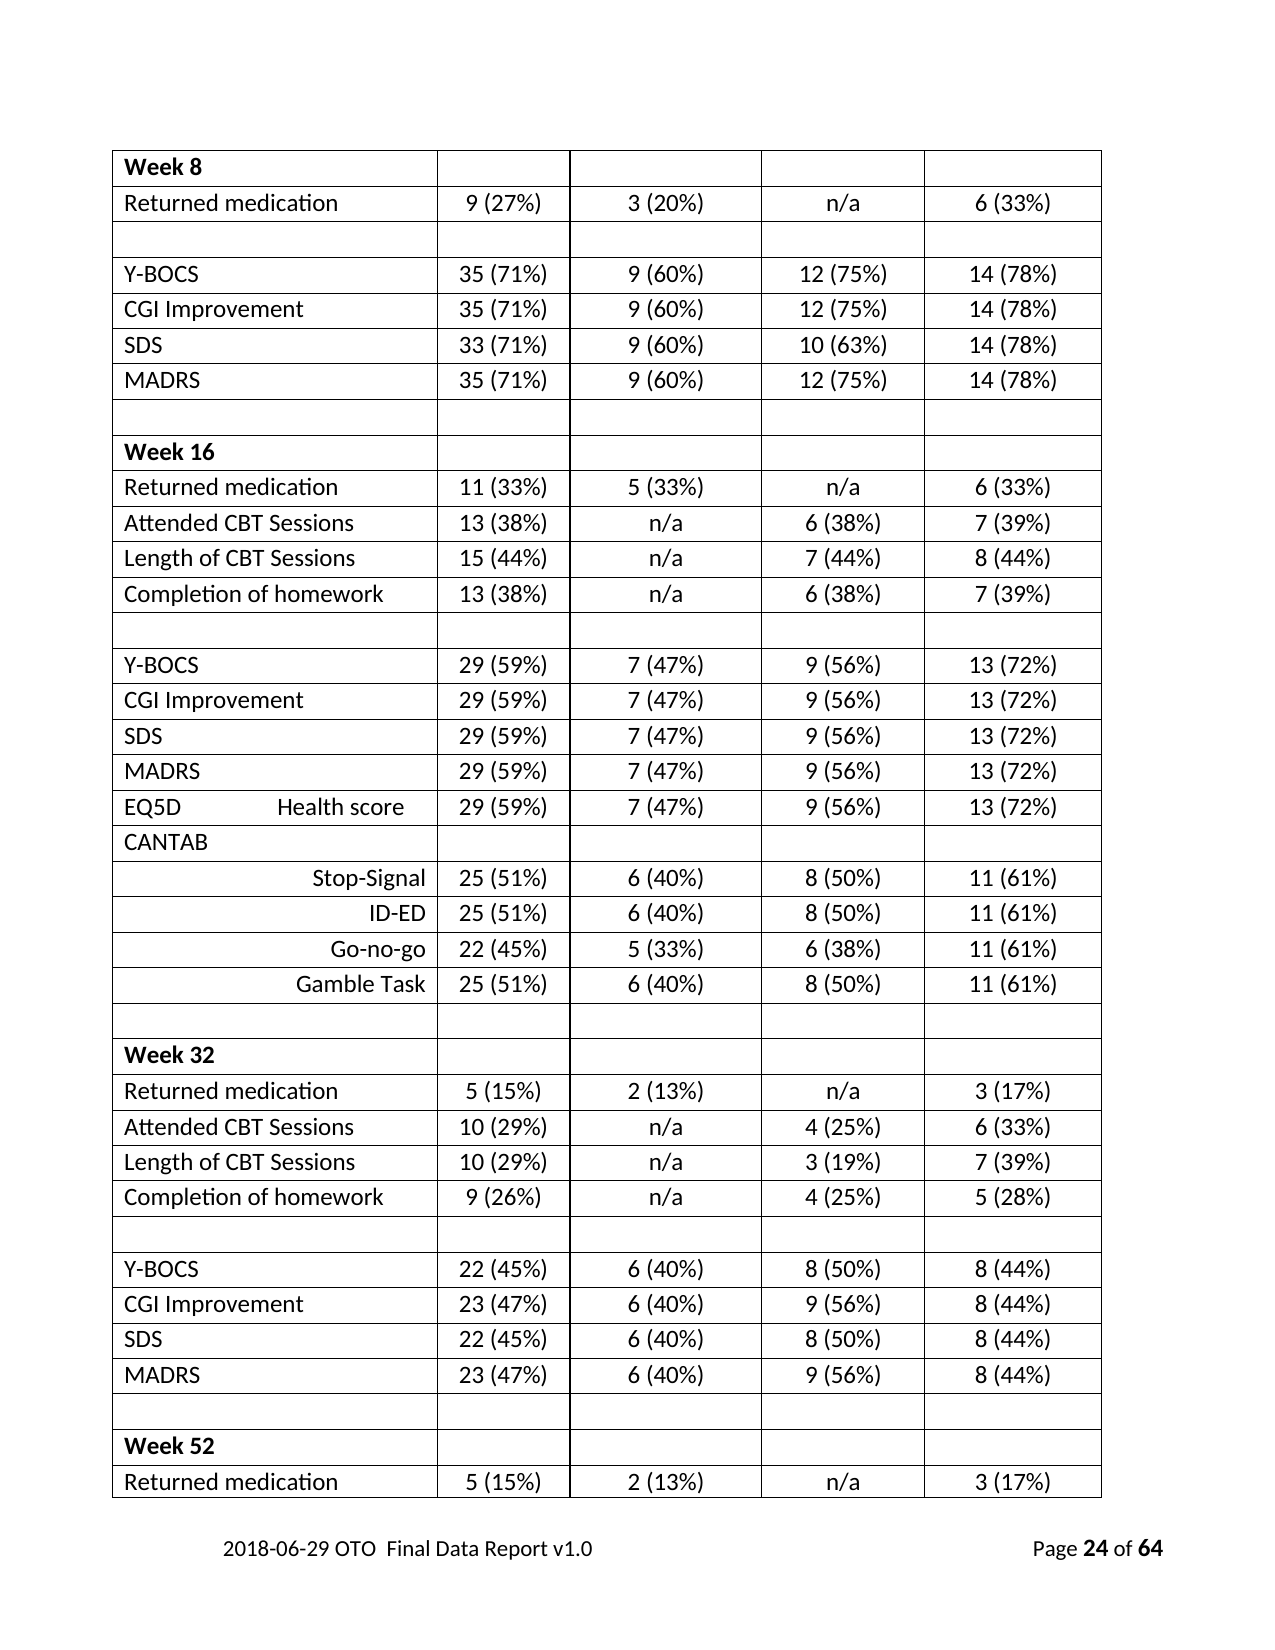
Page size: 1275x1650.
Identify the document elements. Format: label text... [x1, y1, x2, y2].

table_cell [762, 151, 924, 186]
table_cell [925, 1394, 1101, 1429]
table_cell 33 (71%) [438, 329, 569, 363]
table_cell ID-ED [113, 897, 437, 932]
table_cell 29 (59%) [438, 791, 569, 825]
table_cell MADRS [113, 755, 437, 789]
table_cell [438, 1004, 569, 1038]
table_cell [762, 222, 924, 257]
table_cell [571, 436, 761, 470]
table_cell Returned medication [113, 471, 437, 506]
table_cell 6 (38%) [762, 507, 924, 541]
table_cell 13 (72%) [925, 791, 1101, 825]
table_cell 8 (50%) [762, 968, 924, 1002]
table_cell [762, 1430, 924, 1465]
table_cell 9 (56%) [762, 684, 924, 719]
table_cell [438, 826, 569, 861]
table_cell [571, 151, 761, 186]
table_cell [113, 1217, 437, 1252]
table_cell 8 (50%) [762, 1253, 924, 1287]
table_cell 5 (15%) [438, 1075, 569, 1109]
table_cell Y-BOCS [113, 1253, 437, 1287]
table_cell 8 (50%) [762, 862, 924, 896]
table_cell [762, 400, 924, 434]
table_cell 6 (38%) [762, 933, 924, 967]
table_cell [438, 1039, 569, 1074]
table_cell 3 (19%) [762, 1146, 924, 1180]
table_cell SDS [113, 720, 437, 754]
table_cell n/a [762, 187, 924, 221]
table_cell 13 (72%) [925, 649, 1101, 683]
table_cell [762, 1039, 924, 1074]
table_cell 13 (38%) [438, 578, 569, 612]
table_cell 6 (33%) [925, 1111, 1101, 1145]
table_cell 15 (44%) [438, 542, 569, 577]
table_cell [762, 1004, 924, 1038]
table_cell [925, 613, 1101, 648]
table_cell Week 32 [113, 1039, 437, 1074]
table_cell 6 (38%) [762, 578, 924, 612]
table_cell 3 (17%) [925, 1466, 1101, 1497]
table_cell 8 (44%) [925, 1359, 1101, 1393]
table_cell 8 (50%) [762, 1324, 924, 1358]
table_cell 25 (51%) [438, 897, 569, 932]
table_cell 7 (47%) [571, 791, 761, 825]
table_cell Length of CBT Sessions [113, 1146, 437, 1180]
table_cell SDS [113, 329, 437, 363]
table_cell [925, 436, 1101, 470]
table_cell 25 (51%) [438, 968, 569, 1002]
table_cell [762, 826, 924, 861]
table_cell 10 (63%) [762, 329, 924, 363]
table_cell 22 (45%) [438, 1253, 569, 1287]
table_cell CANTAB [113, 826, 437, 861]
table_cell 6 (40%) [571, 968, 761, 1002]
table_cell Week 16 [113, 436, 437, 470]
table_cell n/a [571, 1146, 761, 1180]
table_cell Week 52 [113, 1430, 437, 1465]
table_cell 6 (33%) [925, 471, 1101, 506]
table_cell 9 (27%) [438, 187, 569, 221]
table_cell 9 (56%) [762, 649, 924, 683]
table_cell [113, 613, 437, 648]
table_cell 12 (75%) [762, 294, 924, 328]
table_cell [571, 1430, 761, 1465]
table_cell [438, 1217, 569, 1252]
table_cell [438, 222, 569, 257]
table_cell [571, 1394, 761, 1429]
table_cell [438, 1394, 569, 1429]
table_cell [113, 400, 437, 434]
table_cell Length of CBT Sessions [113, 542, 437, 577]
table_cell 4 (25%) [762, 1111, 924, 1145]
table_cell 7 (44%) [762, 542, 924, 577]
table_cell 7 (47%) [571, 720, 761, 754]
table_cell 35 (71%) [438, 258, 569, 292]
table_cell 11 (61%) [925, 968, 1101, 1002]
table_cell Returned medication [113, 1466, 437, 1497]
table_cell [925, 222, 1101, 257]
table_cell 13 (72%) [925, 755, 1101, 789]
table_cell [571, 222, 761, 257]
table_cell [113, 1004, 437, 1038]
table_cell 7 (39%) [925, 507, 1101, 541]
table_cell 6 (40%) [571, 1359, 761, 1393]
table_cell 8 (44%) [925, 1324, 1101, 1358]
table_cell [438, 400, 569, 434]
table_cell [571, 1217, 761, 1252]
table_cell [762, 436, 924, 470]
table_cell 35 (71%) [438, 364, 569, 399]
table_cell [925, 1217, 1101, 1252]
table_cell SDS [113, 1324, 437, 1358]
table_cell 8 (50%) [762, 897, 924, 932]
table_cell [925, 826, 1101, 861]
table_cell 4 (25%) [762, 1181, 924, 1216]
table_cell [925, 1430, 1101, 1465]
table_cell n/a [571, 542, 761, 577]
table_cell 8 (44%) [925, 1288, 1101, 1322]
table_cell 7 (47%) [571, 684, 761, 719]
table_cell [925, 1039, 1101, 1074]
table_cell 9 (56%) [762, 755, 924, 789]
table_cell n/a [762, 1075, 924, 1109]
table_cell 12 (75%) [762, 258, 924, 292]
table_cell 8 (44%) [925, 542, 1101, 577]
table_cell 10 (29%) [438, 1111, 569, 1145]
table_cell 14 (78%) [925, 329, 1101, 363]
table_cell 11 (61%) [925, 897, 1101, 932]
table_cell 2 (13%) [571, 1075, 761, 1109]
table_cell [925, 400, 1101, 434]
table_cell 25 (51%) [438, 862, 569, 896]
table_cell [571, 1004, 761, 1038]
table_cell 11 (61%) [925, 862, 1101, 896]
table_cell 14 (78%) [925, 294, 1101, 328]
table_cell [762, 1217, 924, 1252]
table_cell [925, 1004, 1101, 1038]
table_cell 5 (33%) [571, 933, 761, 967]
table_cell 6 (40%) [571, 1253, 761, 1287]
table_cell 11 (33%) [438, 471, 569, 506]
table_cell 9 (56%) [762, 1288, 924, 1322]
table_cell CGI Improvement [113, 294, 437, 328]
table_cell [438, 151, 569, 186]
table_cell 9 (60%) [571, 258, 761, 292]
table_cell [438, 436, 569, 470]
table_cell [762, 1394, 924, 1429]
table_cell Y-BOCS [113, 649, 437, 683]
table_cell 29 (59%) [438, 649, 569, 683]
table_cell 7 (47%) [571, 755, 761, 789]
table_cell n/a [762, 1466, 924, 1497]
table_cell Returned medication [113, 1075, 437, 1109]
table_cell n/a [571, 1111, 761, 1145]
table_cell [571, 613, 761, 648]
table_cell 9 (56%) [762, 720, 924, 754]
table_cell 29 (59%) [438, 755, 569, 789]
table_cell [113, 1394, 437, 1429]
table_cell [438, 613, 569, 648]
table_cell 6 (40%) [571, 862, 761, 896]
table_cell 9 (56%) [762, 1359, 924, 1393]
table_cell CGI Improvement [113, 1288, 437, 1322]
table_cell 2 (13%) [571, 1466, 761, 1497]
table_cell Stop-Signal [113, 862, 437, 896]
table_cell 7 (39%) [925, 578, 1101, 612]
table_cell [113, 222, 437, 257]
table_cell 3 (17%) [925, 1075, 1101, 1109]
table_cell EQ5D Health score [113, 791, 437, 825]
table_cell n/a [571, 507, 761, 541]
table_cell 6 (40%) [571, 1324, 761, 1358]
table_cell 6 (40%) [571, 897, 761, 932]
table_cell n/a [762, 471, 924, 506]
table_cell 5 (33%) [571, 471, 761, 506]
table_cell Y-BOCS [113, 258, 437, 292]
table_cell 5 (28%) [925, 1181, 1101, 1216]
table_cell Week 8 [113, 151, 437, 186]
table_cell 11 (61%) [925, 933, 1101, 967]
table_cell CGI Improvement [113, 684, 437, 719]
table_cell [571, 1039, 761, 1074]
table_cell Returned medication [113, 187, 437, 221]
table_cell 13 (72%) [925, 684, 1101, 719]
table_cell 14 (78%) [925, 364, 1101, 399]
table_cell MADRS [113, 364, 437, 399]
table_cell 9 (60%) [571, 364, 761, 399]
table_cell 7 (39%) [925, 1146, 1101, 1180]
table_cell 9 (60%) [571, 329, 761, 363]
table_cell 23 (47%) [438, 1288, 569, 1322]
table_cell 9 (60%) [571, 294, 761, 328]
table_cell Attended CBT Sessions [113, 507, 437, 541]
table_cell 9 (56%) [762, 791, 924, 825]
table_cell 10 (29%) [438, 1146, 569, 1180]
table_cell 6 (40%) [571, 1288, 761, 1322]
table_cell [925, 151, 1101, 186]
table_cell Attended CBT Sessions [113, 1111, 437, 1145]
table_cell 3 (20%) [571, 187, 761, 221]
table_cell [438, 1430, 569, 1465]
table_cell MADRS [113, 1359, 437, 1393]
table_cell Go-no-go [113, 933, 437, 967]
table_cell Completion of homework [113, 1181, 437, 1216]
table_cell 29 (59%) [438, 684, 569, 719]
table_cell 23 (47%) [438, 1359, 569, 1393]
table_cell Gamble Task [113, 968, 437, 1002]
table_cell 13 (38%) [438, 507, 569, 541]
table_cell 29 (59%) [438, 720, 569, 754]
table_cell 6 (33%) [925, 187, 1101, 221]
table_cell 9 (26%) [438, 1181, 569, 1216]
table_cell 22 (45%) [438, 933, 569, 967]
table_cell n/a [571, 578, 761, 612]
table_cell 14 (78%) [925, 258, 1101, 292]
table_cell 35 (71%) [438, 294, 569, 328]
table_cell 13 (72%) [925, 720, 1101, 754]
table_cell Completion of homework [113, 578, 437, 612]
table_cell 7 (47%) [571, 649, 761, 683]
table_cell n/a [571, 1181, 761, 1216]
table_cell 8 (44%) [925, 1253, 1101, 1287]
table_cell 12 (75%) [762, 364, 924, 399]
table_cell [571, 400, 761, 434]
table_cell 22 (45%) [438, 1324, 569, 1358]
table_cell [571, 826, 761, 861]
table_cell 5 (15%) [438, 1466, 569, 1497]
table_cell [762, 613, 924, 648]
